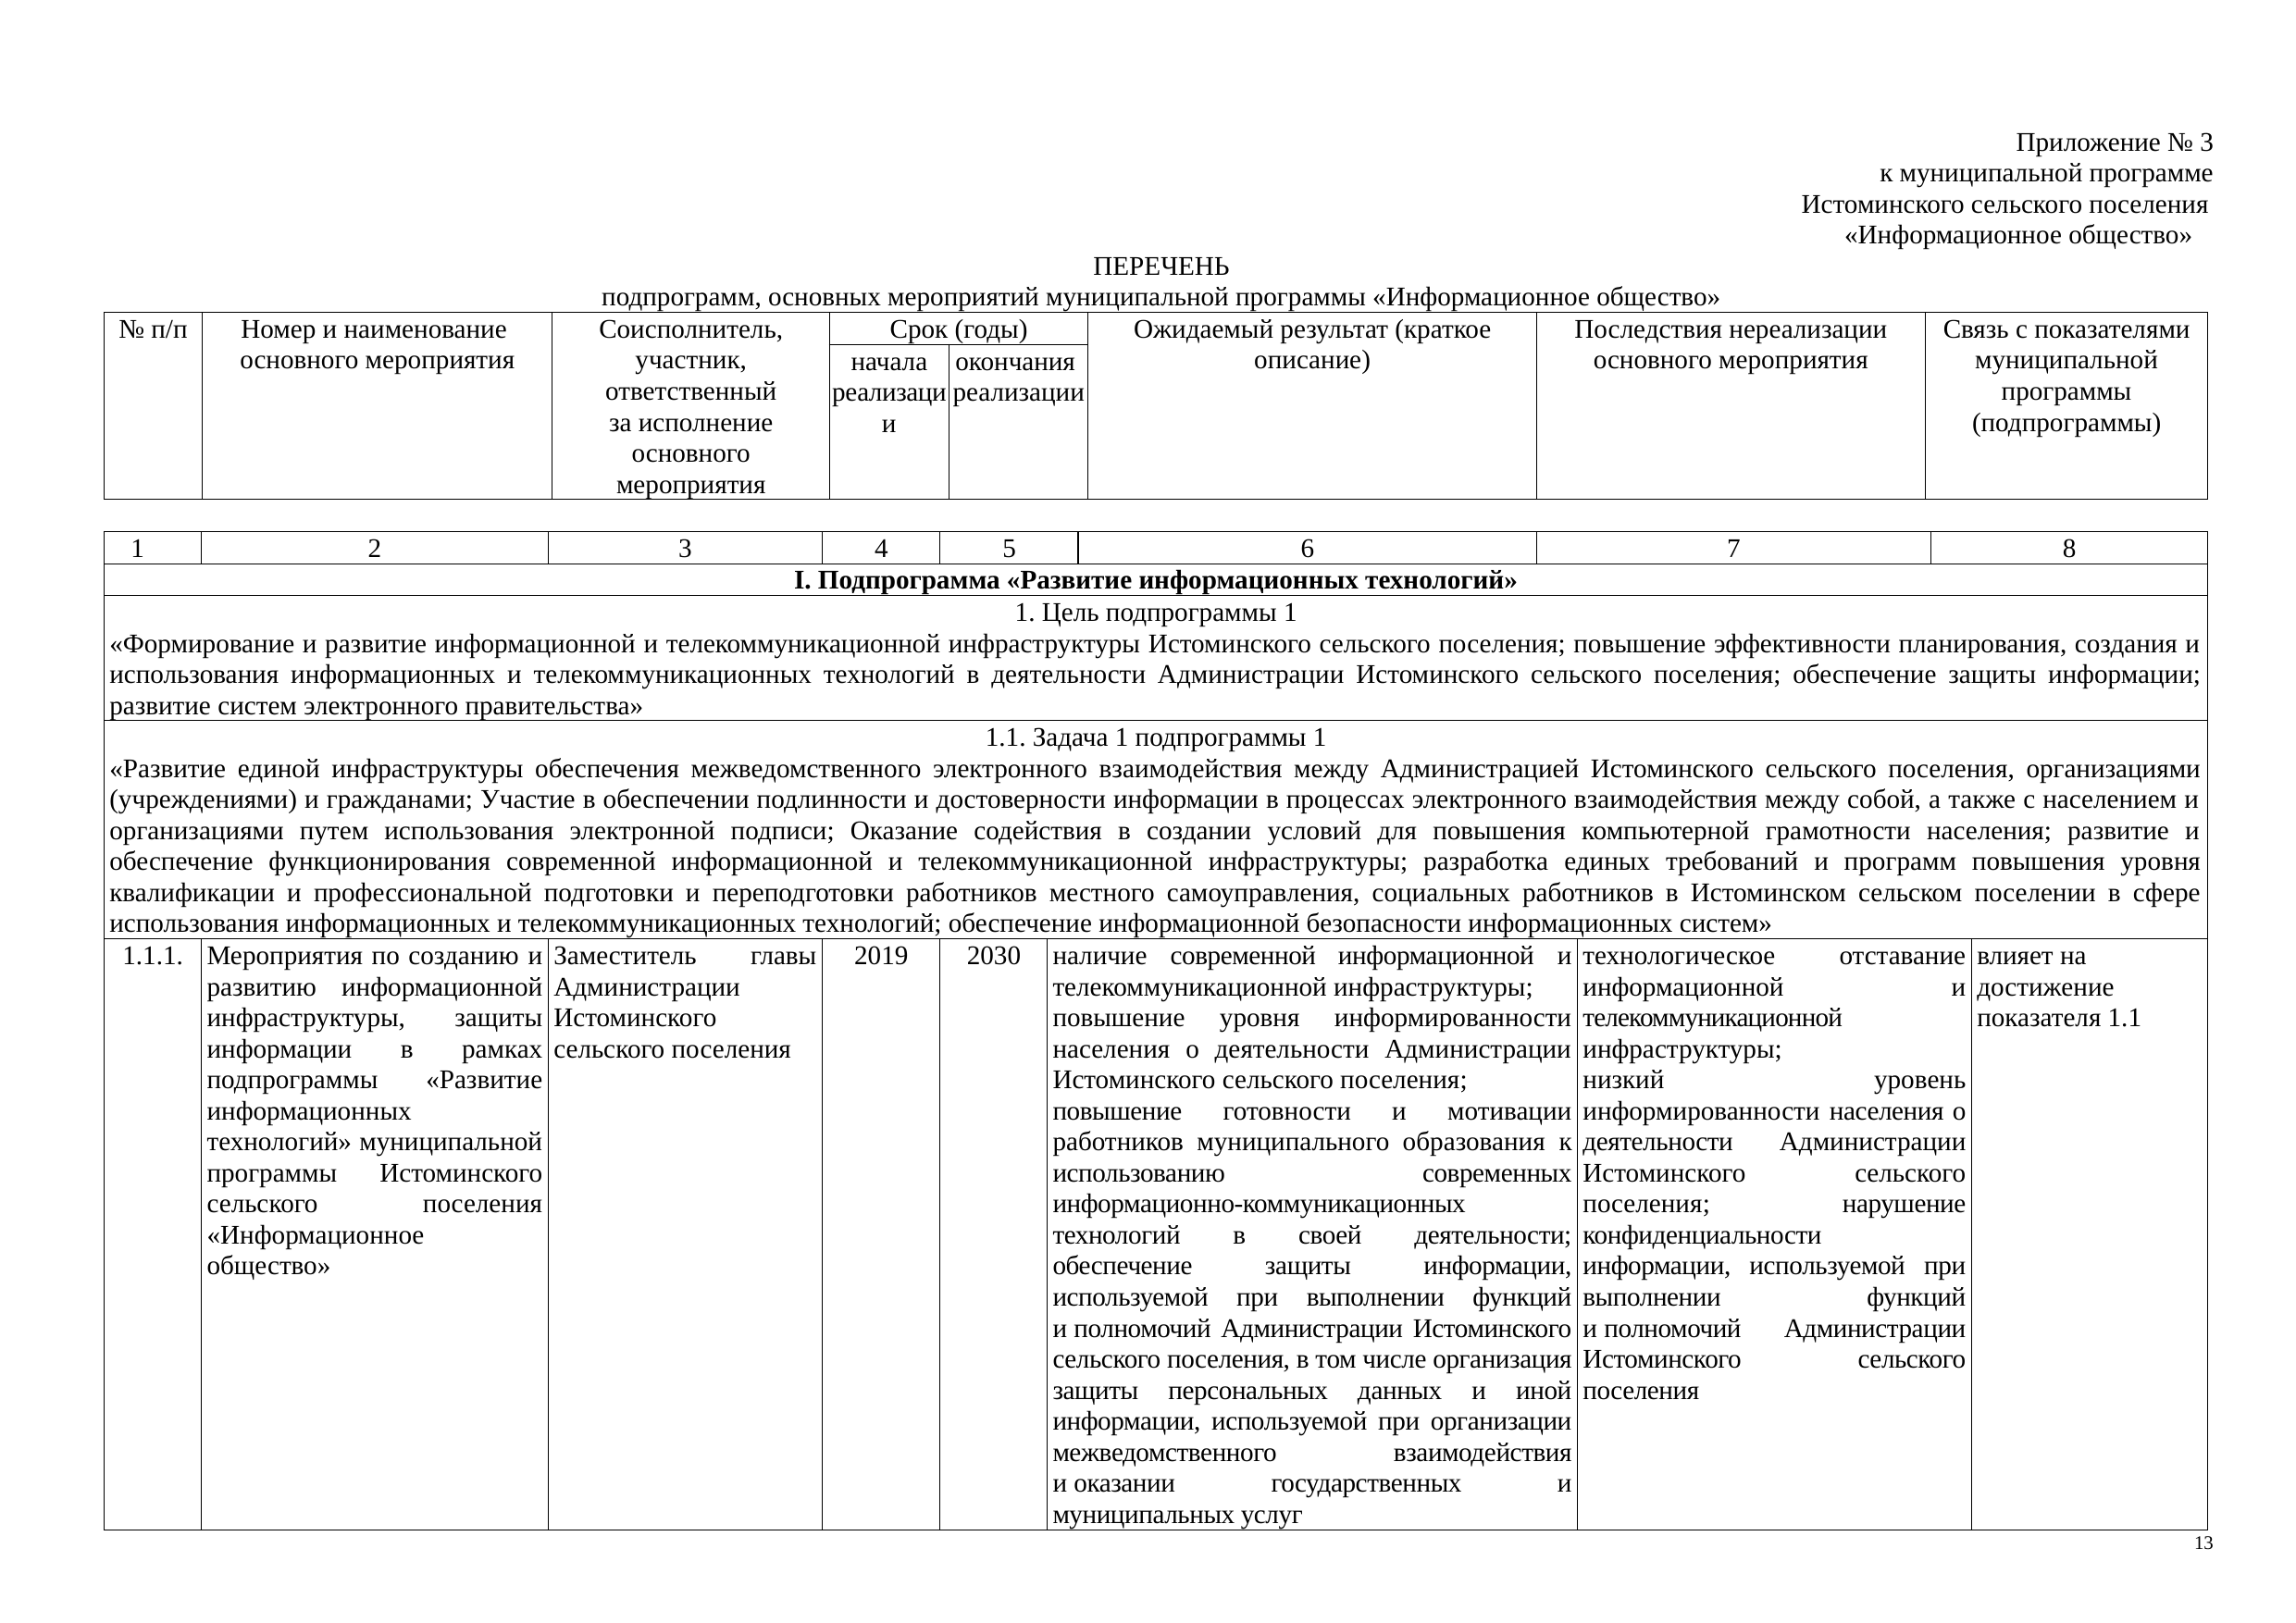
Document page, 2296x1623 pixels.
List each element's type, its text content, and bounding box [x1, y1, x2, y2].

table_cell I. Подпрограмма «Развитие информационных технологий» [105, 564, 2207, 595]
table_cell 1.1. Задача 1 подпрограммы 1 «Развитие единой инфраструктуры обеспечения межведомственного электронного взаимодействия между Администрацией Истоминского сельского поселения, организациями (учреждениями) и гражданами; Участие в обеспечении подлинности и достоверности информации в процессах электронного взаимодействия между собой, а также с населением и организациями путем использования электронной подписи; Оказание содействия в создании условий для повышения компьютерной грамотности населения; развитие и обеспечение функционирования современной информационной и телекоммуникационной инфраструктуры; разработка единых требований и программ повышения уровня квалификации и профессиональной подготовки и переподготовки работников местного самоуправления, социальных работников в Истоминском сельском поселении в сфере использования информационных и телекоммуникационных технологий; обеспечение информационной безопасности информационных систем» [105, 721, 2207, 938]
table_header Срок (годы) [830, 313, 1087, 344]
table_header 4 [823, 532, 939, 563]
table_cell окончания реализации [949, 345, 1087, 499]
table_header № п/п [105, 313, 202, 499]
table_cell Заместитель главы Администрации Истоминского сельского поселения [549, 939, 822, 1529]
table_cell 1. Цель подпрограммы 1 «Формирование и развитие информационной и телекоммуникационной инфраструктуры Истоминского сельского поселения; повышение эффективности планирования, создания и использования информационных и телекоммуникационных технологий в деятельности Администрации Истоминского сельского поселения; обеспечение защиты информации; развитие систем электронного правительства» [105, 596, 2207, 720]
table_header Номер и наименование основного мероприятия [203, 313, 552, 499]
text «Информационное общество» [109, 218, 2214, 250]
table_cell 2030 [940, 939, 1047, 1529]
text подпрограмм, основных мероприятий муниципальной программы «Информационное общество» [109, 280, 2214, 312]
table_cell влияет на достижение показателя 1.1 [1972, 939, 2207, 1529]
table_cell 1.1.1. [105, 939, 201, 1529]
table_header Связь с показателями муниципальной программы (подпрограммы) [1926, 313, 2207, 499]
text Истоминского сельского поселения [109, 188, 2214, 218]
table_cell Мероприятия по созданию и развитию информационной инфраструктуры, защиты информации в рамках подпрограммы «Развитие информационных технологий» муниципальной программы Истоминского сельского поселения «Информационное общество» [202, 939, 548, 1529]
table_header 6 [1079, 532, 1536, 563]
table_header 1 [105, 532, 201, 563]
text Приложение № 3 [109, 126, 2214, 156]
table_cell 2019 [823, 939, 939, 1529]
table_cell наличие современной информационной и телекоммуникационной инфраструктуры; повышение уровня информированности населения о деятельности Администрации Истоминского сельского поселения; повышение готовности и мотивации работников муниципального образования к использованию современных информационно-коммуникационных технологий в своей деятельности; обеспечение защиты информации, используемой при выполнении функций и полномочий Администрации Истоминского сельского поселения, в том числе организация защиты персональных данных и иной информации, используемой при организации межведомственного взаимодействия и оказании государственных и муниципальных услуг [1048, 939, 1577, 1529]
table_header 2 [202, 532, 548, 563]
table_header 7 [1537, 532, 1930, 563]
text ПЕРЕЧЕНЬ [109, 250, 2214, 280]
table_cell начала реализации [830, 345, 949, 499]
table_cell технологическое отставание информационной и телекоммуникационной инфраструктуры; низкий уровень информированности населения о деятельности Администрации Истоминского сельского поселения; нарушение конфиденциальности информации, используемой при выполнении функций и полномочий Администрации Истоминского сельского поселения [1578, 939, 1971, 1529]
text к муниципальной программе [109, 156, 2214, 188]
table_header Ожидаемый результат (краткое описание) [1088, 313, 1536, 499]
table_header Соисполнитель, участник, ответственный за исполнение основного мероприятия [552, 313, 829, 499]
table_header Последствия нереализации основного мероприятия [1537, 313, 1925, 499]
table_header 3 [549, 532, 822, 563]
table_header 8 [1931, 532, 2207, 563]
table_header 5 [940, 532, 1077, 563]
